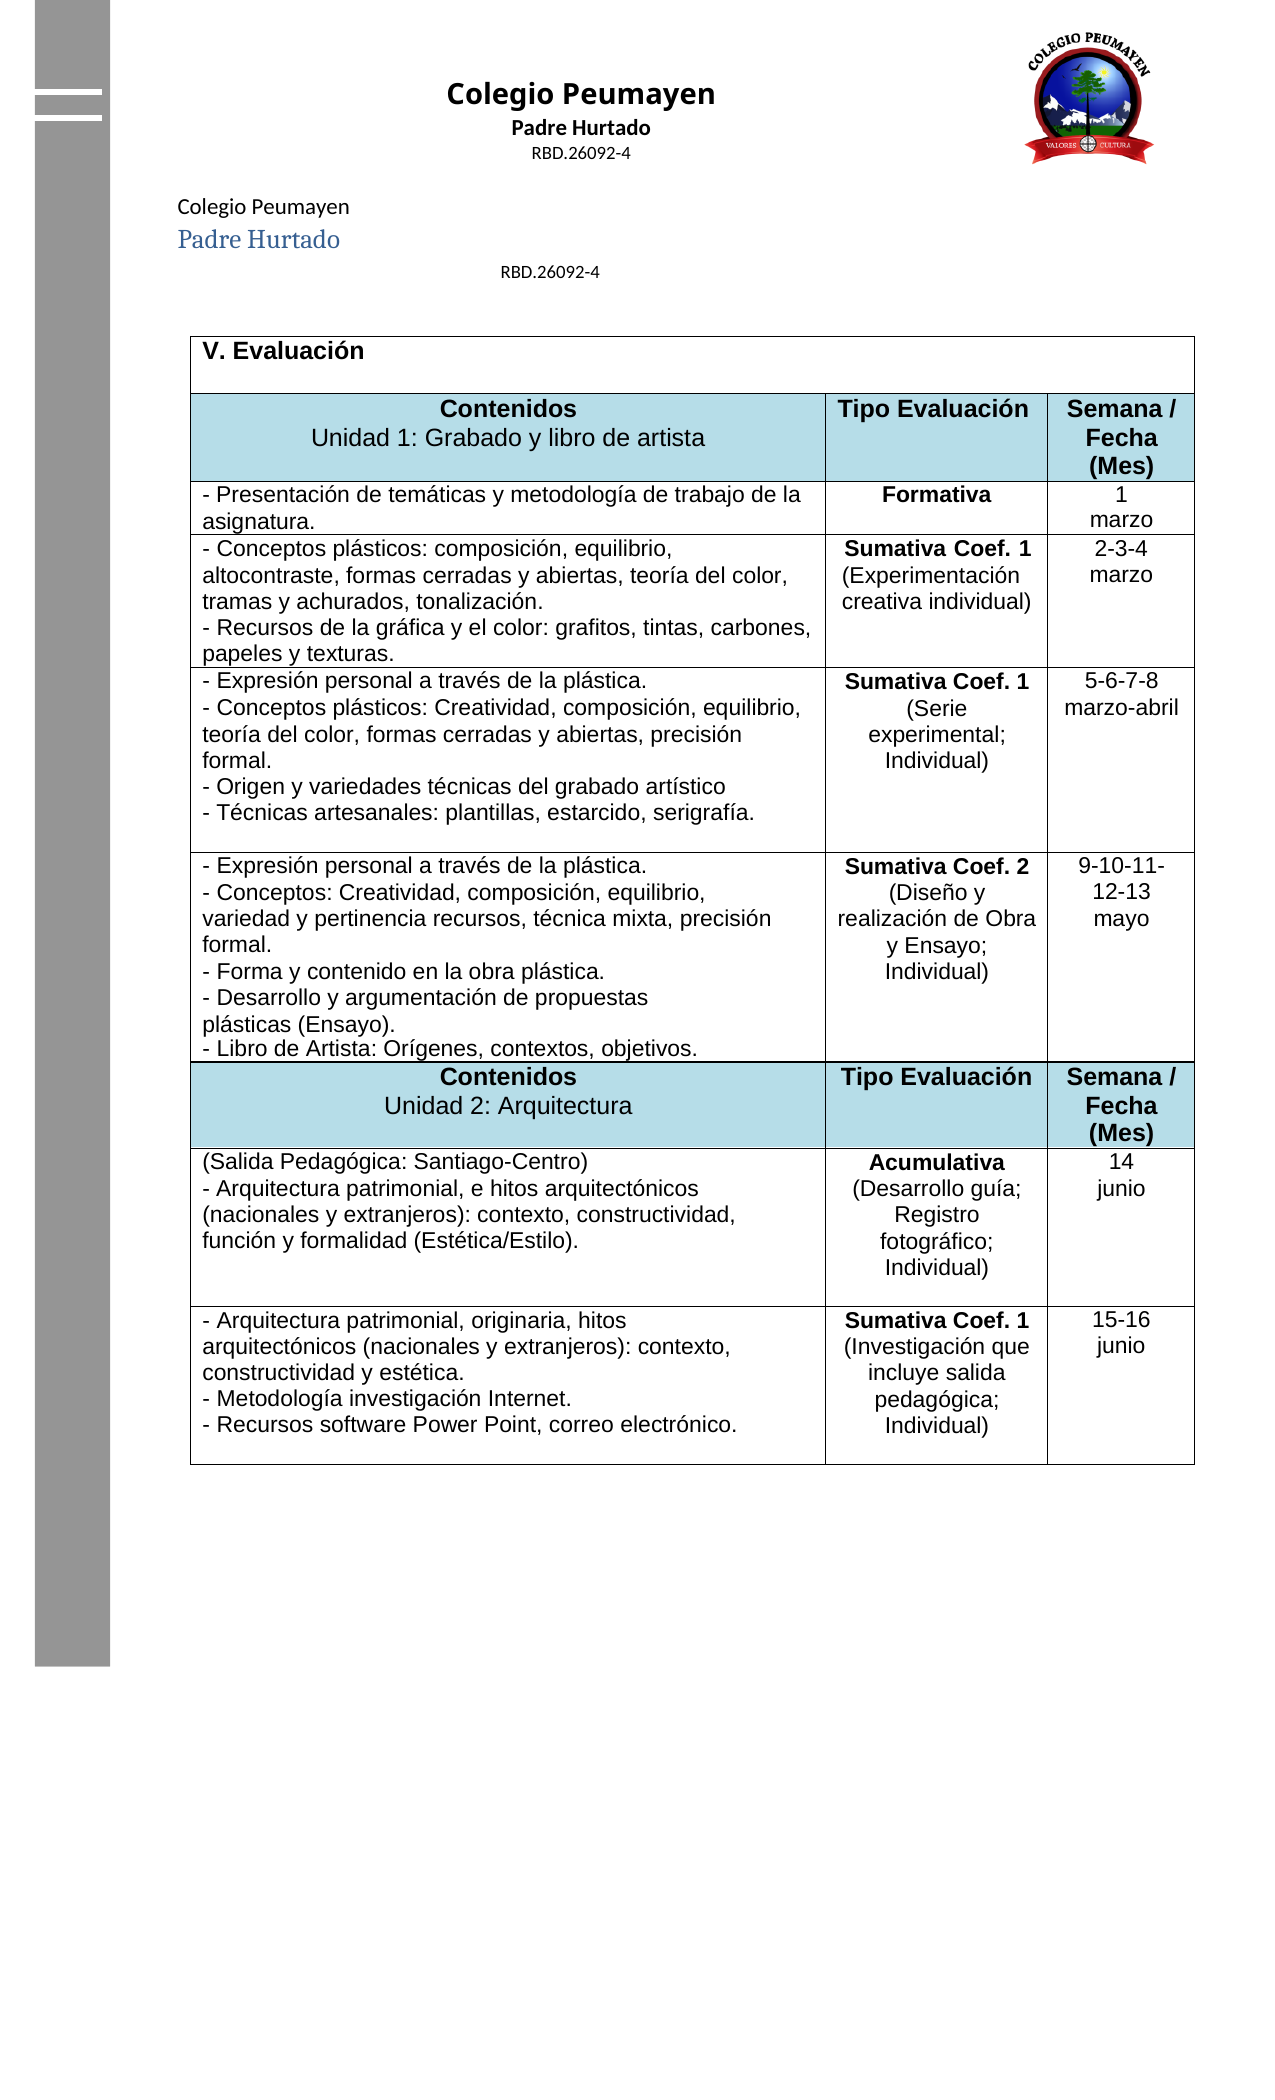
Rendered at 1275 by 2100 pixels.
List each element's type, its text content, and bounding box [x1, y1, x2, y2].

table_cell Acumulativa (Desarrollo guía; Registro fotográfico; Individual) [826, 1149, 1047, 1306]
table_cell 5-6-7-8 marzo-abril [1048, 668, 1194, 852]
table_cell Sumativa Coef. 1 (Experimentación creativa individual) [826, 535, 1047, 667]
table_cell Semana / Fecha (Mes) [1048, 394, 1194, 481]
table_cell 15-16 junio [1048, 1307, 1194, 1463]
text RBD.26092-4 [452, 261, 648, 283]
table_cell (Salida Pedagógica: Santiago-Centro) - Arquitectura patrimonial, e hitos arquitectónicos (nacionales y extranjeros): contexto, constructividad, función y formalidad (Estética/Estilo). [191, 1149, 825, 1306]
subtitle Padre Hurtado [177, 224, 1098, 256]
table_cell Conceptos plásticos: composición, equilibrio, altocontraste, formas cerradas y abiertas, teoría del color, tramas y achurados, tonalización. Recursos de la gráfica y el color: grafitos, tintas, carbones, papeles y texturas. [191, 535, 825, 667]
table_cell Semana / Fecha (Mes) [1048, 1063, 1194, 1147]
text Colegio Peumayen [177, 192, 1098, 220]
table_header V. Evaluación [191, 337, 1194, 393]
table_cell Expresión personal a través de la plástica. Conceptos: Creatividad, composición, equilibrio, variedad y pertinencia recursos, técnica mixta, precisión formal. Forma y contenido en la obra plástica. Desarrollo y argumentación de propuestas plásticas (Ensayo). Libro de Artista: Orígenes, contextos, objetivos. [191, 853, 825, 1061]
table_cell 9-10-11- 12-13 mayo [1048, 853, 1194, 1061]
table_cell Tipo Evaluación [826, 394, 1047, 481]
table_cell Sumativa Coef. 1 (Serie experimental; Individual) [826, 668, 1047, 852]
table_cell 14 junio [1048, 1149, 1194, 1306]
table_cell Sumativa Coef. 2 (Diseño y realización de Obra y Ensayo; Individual) [826, 853, 1047, 1061]
table_cell Tipo Evaluación [826, 1063, 1047, 1147]
table_cell Arquitectura patrimonial, originaria, hitos arquitectónicos (nacionales y extranjeros): contexto, constructividad y estética. Metodología investigación Internet. Recursos software Power Point, correo electrónico. [191, 1307, 825, 1463]
table_cell Formativa [826, 482, 1047, 534]
table_cell 2-3-4 marzo [1048, 535, 1194, 667]
table_cell Contenidos Unidad 2: Arquitectura [191, 1063, 825, 1147]
table_cell Sumativa Coef. 1 (Investigación que incluye salida pedagógica; Individual) [826, 1307, 1047, 1463]
picture [1014, 30, 1166, 167]
table_cell Expresión personal a través de la plástica. Conceptos plásticos: Creatividad, composición, equilibrio, teoría del color, formas cerradas y abiertas, precisión formal. Origen y variedades técnicas del grabado artístico Técnicas artesanales: plantillas, estarcido, serigrafía. [191, 668, 825, 852]
table_cell - Presentación de temáticas y metodología de trabajo de la asignatura. [191, 482, 825, 534]
table_cell 1 marzo [1048, 482, 1194, 534]
table_cell Contenidos Unidad 1: Grabado y libro de artista [191, 394, 825, 481]
